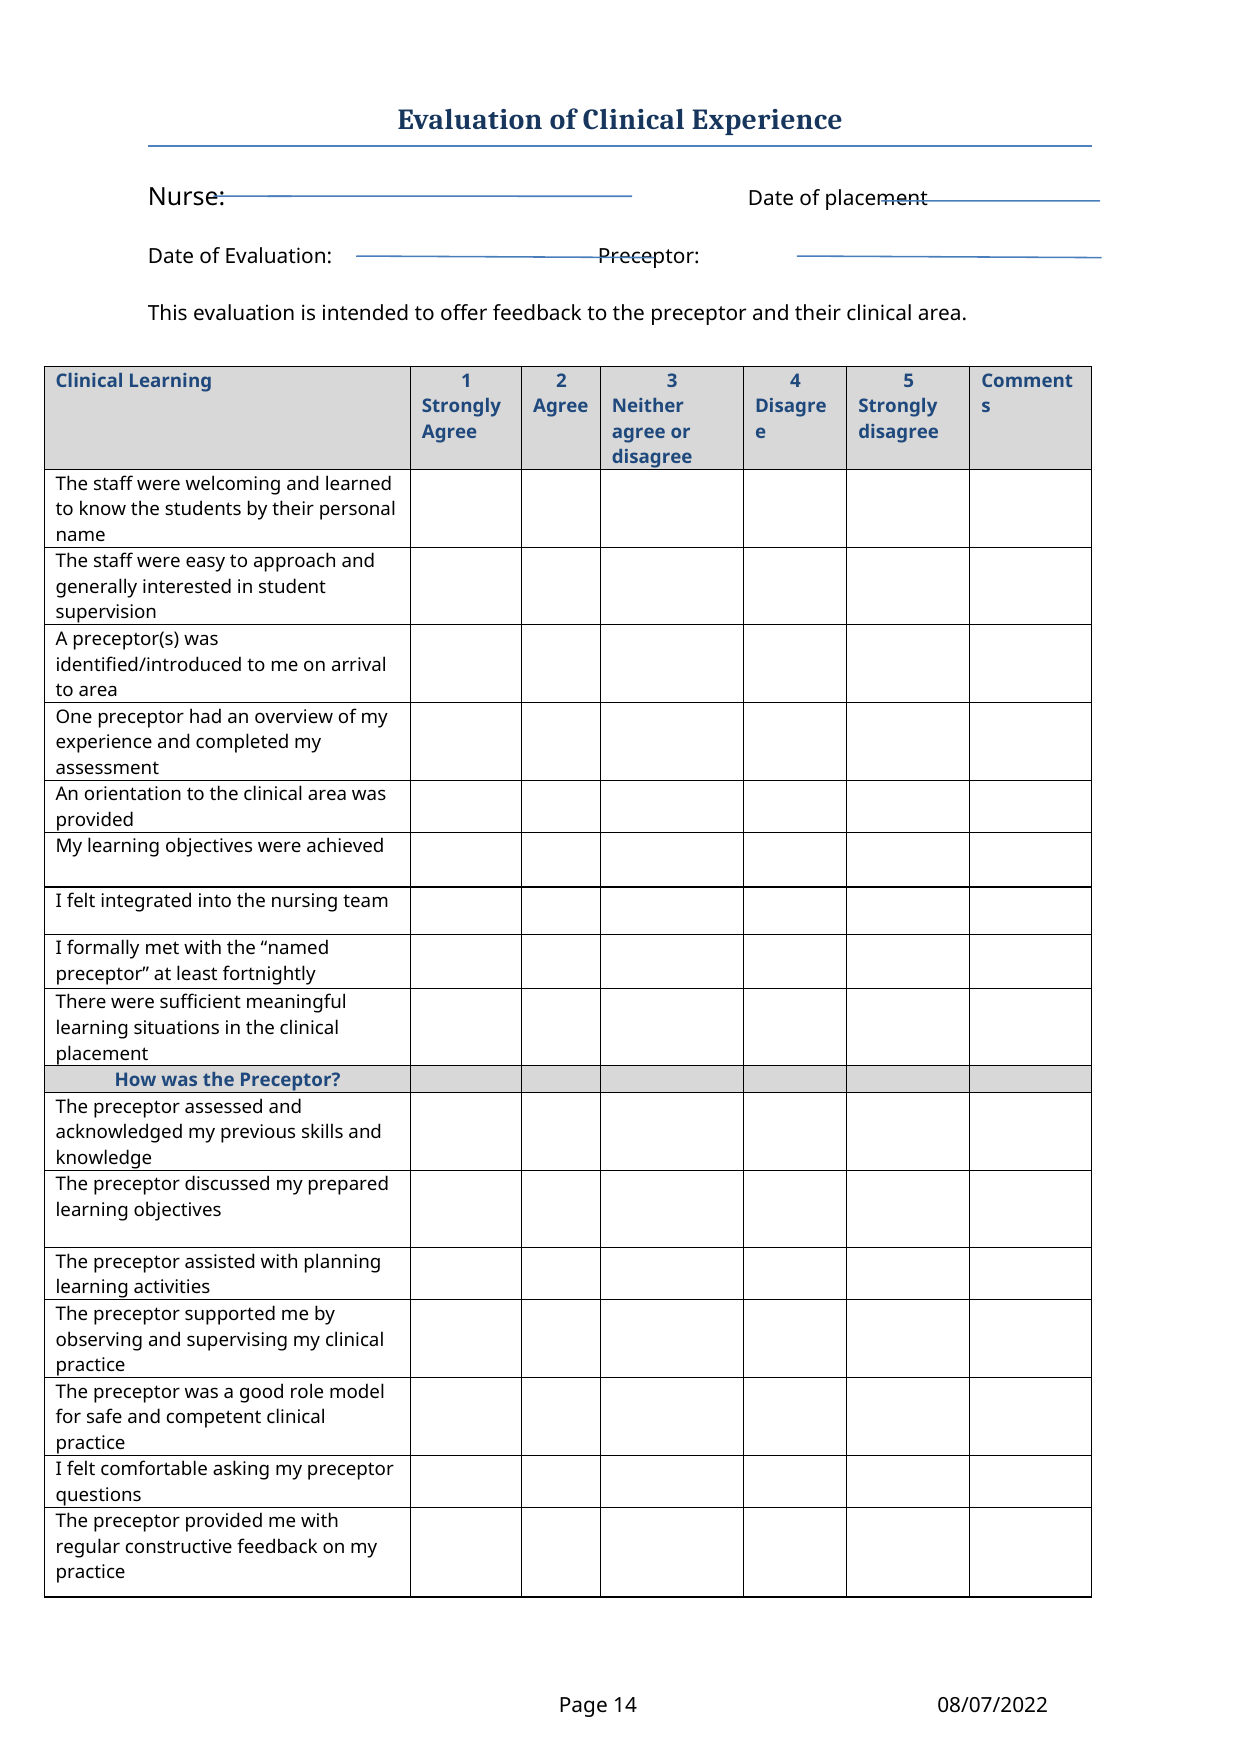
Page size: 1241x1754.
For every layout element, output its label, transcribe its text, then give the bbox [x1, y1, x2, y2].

table_cell [601, 1456, 743, 1507]
table_cell [411, 548, 521, 624]
table_cell [744, 1508, 846, 1596]
table_cell [744, 703, 846, 779]
table_cell [601, 935, 743, 988]
table_cell [601, 1378, 743, 1454]
table_cell [522, 1508, 600, 1596]
table_cell [601, 888, 743, 934]
table_cell [601, 625, 743, 702]
table_cell One preceptor had an overview of my experience and completed my assessment [45, 703, 410, 779]
table_cell [522, 1093, 600, 1169]
table_cell [522, 703, 600, 779]
table_cell I felt integrated into the nursing team [45, 888, 410, 934]
table_cell [847, 470, 969, 547]
table_cell [411, 1171, 521, 1247]
table_cell [411, 935, 521, 988]
table_cell [847, 625, 969, 702]
table_cell [744, 1248, 846, 1299]
table_cell [970, 989, 1091, 1065]
table_cell [847, 1066, 969, 1092]
table_header 3 Neither agree or disagree [601, 367, 743, 469]
table_cell [601, 470, 743, 547]
table_cell [411, 1378, 521, 1454]
table_cell [744, 625, 846, 702]
table_cell [970, 470, 1091, 547]
table_cell [970, 1508, 1091, 1596]
table_header Comments [970, 367, 1091, 469]
title Evaluation of Clinical Experience [148, 103, 1092, 145]
table_cell [522, 989, 600, 1065]
table_cell [744, 1171, 846, 1247]
table_cell [411, 1300, 521, 1377]
table_cell [411, 470, 521, 547]
table_cell [970, 1093, 1091, 1169]
table_cell [522, 548, 600, 624]
table_header 1 Strongly Agree [411, 367, 521, 469]
table_cell [970, 1171, 1091, 1247]
table_cell [847, 1508, 969, 1596]
table_cell [970, 1066, 1091, 1092]
table_cell [744, 935, 846, 988]
table_cell [744, 1300, 846, 1377]
table_cell [744, 888, 846, 934]
table_cell [847, 935, 969, 988]
table_cell [601, 703, 743, 779]
table_cell An orientation to the clinical area was provided [45, 781, 410, 832]
table_cell [411, 888, 521, 934]
table_cell [744, 781, 846, 832]
table_cell [522, 1300, 600, 1377]
table_cell There were sufficient meaningful learning situations in the clinical placement [45, 989, 410, 1065]
table_cell [847, 781, 969, 832]
table_cell [601, 833, 743, 886]
table_cell I formally met with the “named preceptor” at least fortnightly [45, 935, 410, 988]
table_cell [522, 888, 600, 934]
table_cell [744, 548, 846, 624]
table_cell [847, 833, 969, 886]
table_cell [522, 1248, 600, 1299]
table_cell [411, 1093, 521, 1169]
table_cell [601, 1300, 743, 1377]
table_cell [847, 888, 969, 934]
table_cell How was the Preceptor? [45, 1066, 410, 1092]
table_header 5 Strongly disagree [847, 367, 969, 469]
table_cell [522, 1378, 600, 1454]
table_cell [601, 781, 743, 832]
table_cell [847, 1171, 969, 1247]
table_cell I felt comfortable asking my preceptor questions [45, 1456, 410, 1507]
table_cell [744, 989, 846, 1065]
table_cell [601, 548, 743, 624]
table_header 2 Agree [522, 367, 600, 469]
table_cell [970, 703, 1091, 779]
table_cell [411, 989, 521, 1065]
table_cell [744, 1456, 846, 1507]
table_cell [744, 470, 846, 547]
table_cell [970, 781, 1091, 832]
table_cell The preceptor assisted with planning learning activities [45, 1248, 410, 1299]
table_cell [847, 989, 969, 1065]
table_cell [847, 548, 969, 624]
table_cell [847, 1300, 969, 1377]
table_cell [970, 625, 1091, 702]
table_cell The staff were easy to approach and generally interested in student supervision [45, 548, 410, 624]
table_cell [411, 1456, 521, 1507]
table_cell [970, 1378, 1091, 1454]
table_cell [744, 1378, 846, 1454]
table_cell The staff were welcoming and learned to know the students by their personal name [45, 470, 410, 547]
table_cell [411, 1066, 521, 1092]
table_cell [411, 1248, 521, 1299]
table_cell [522, 470, 600, 547]
table_cell [522, 1171, 600, 1247]
table_cell The preceptor was a good role model for safe and competent clinical practice [45, 1378, 410, 1454]
table_header Clinical Learning [45, 367, 410, 469]
table_cell [522, 833, 600, 886]
table_cell My learning objectives were achieved [45, 833, 410, 886]
table_cell [411, 781, 521, 832]
text Nurse: Date of placement [148, 178, 1092, 212]
table_cell [601, 989, 743, 1065]
table_cell [744, 1066, 846, 1092]
table_cell [970, 888, 1091, 934]
table_cell [601, 1171, 743, 1247]
table_cell [411, 1508, 521, 1596]
table_cell [847, 1093, 969, 1169]
table_cell The preceptor provided me with regular constructive feedback on my practice [45, 1508, 410, 1596]
text This evaluation is intended to offer feedback to the preceptor and their clinical area. [148, 298, 1092, 326]
table_cell [970, 1248, 1091, 1299]
table_cell The preceptor assessed and acknowledged my previous skills and knowledge [45, 1093, 410, 1169]
table_cell [601, 1066, 743, 1092]
table_cell [847, 1248, 969, 1299]
table_cell [847, 703, 969, 779]
table_cell [411, 625, 521, 702]
table_cell [847, 1378, 969, 1454]
table_cell [970, 548, 1091, 624]
table_cell [411, 703, 521, 779]
table_cell The preceptor supported me by observing and supervising my clinical practice [45, 1300, 410, 1377]
table_cell [522, 935, 600, 988]
table_cell The preceptor discussed my prepared learning objectives [45, 1171, 410, 1247]
table_cell [522, 625, 600, 702]
text Date of Evaluation: Preceptor: [148, 241, 1092, 269]
table_cell [744, 833, 846, 886]
table_cell [970, 833, 1091, 886]
table_header 4 Disagree [744, 367, 846, 469]
table_cell [847, 1456, 969, 1507]
table_cell [744, 1093, 846, 1169]
table_cell [411, 833, 521, 886]
table_cell [601, 1508, 743, 1596]
table_cell [601, 1093, 743, 1169]
table_cell A preceptor(s) was identified/introduced to me on arrival to area [45, 625, 410, 702]
table_cell [522, 1456, 600, 1507]
table_cell [970, 1456, 1091, 1507]
table_cell [970, 935, 1091, 988]
table_cell [970, 1300, 1091, 1377]
table_cell [522, 1066, 600, 1092]
table_cell [601, 1248, 743, 1299]
table_cell [522, 781, 600, 832]
